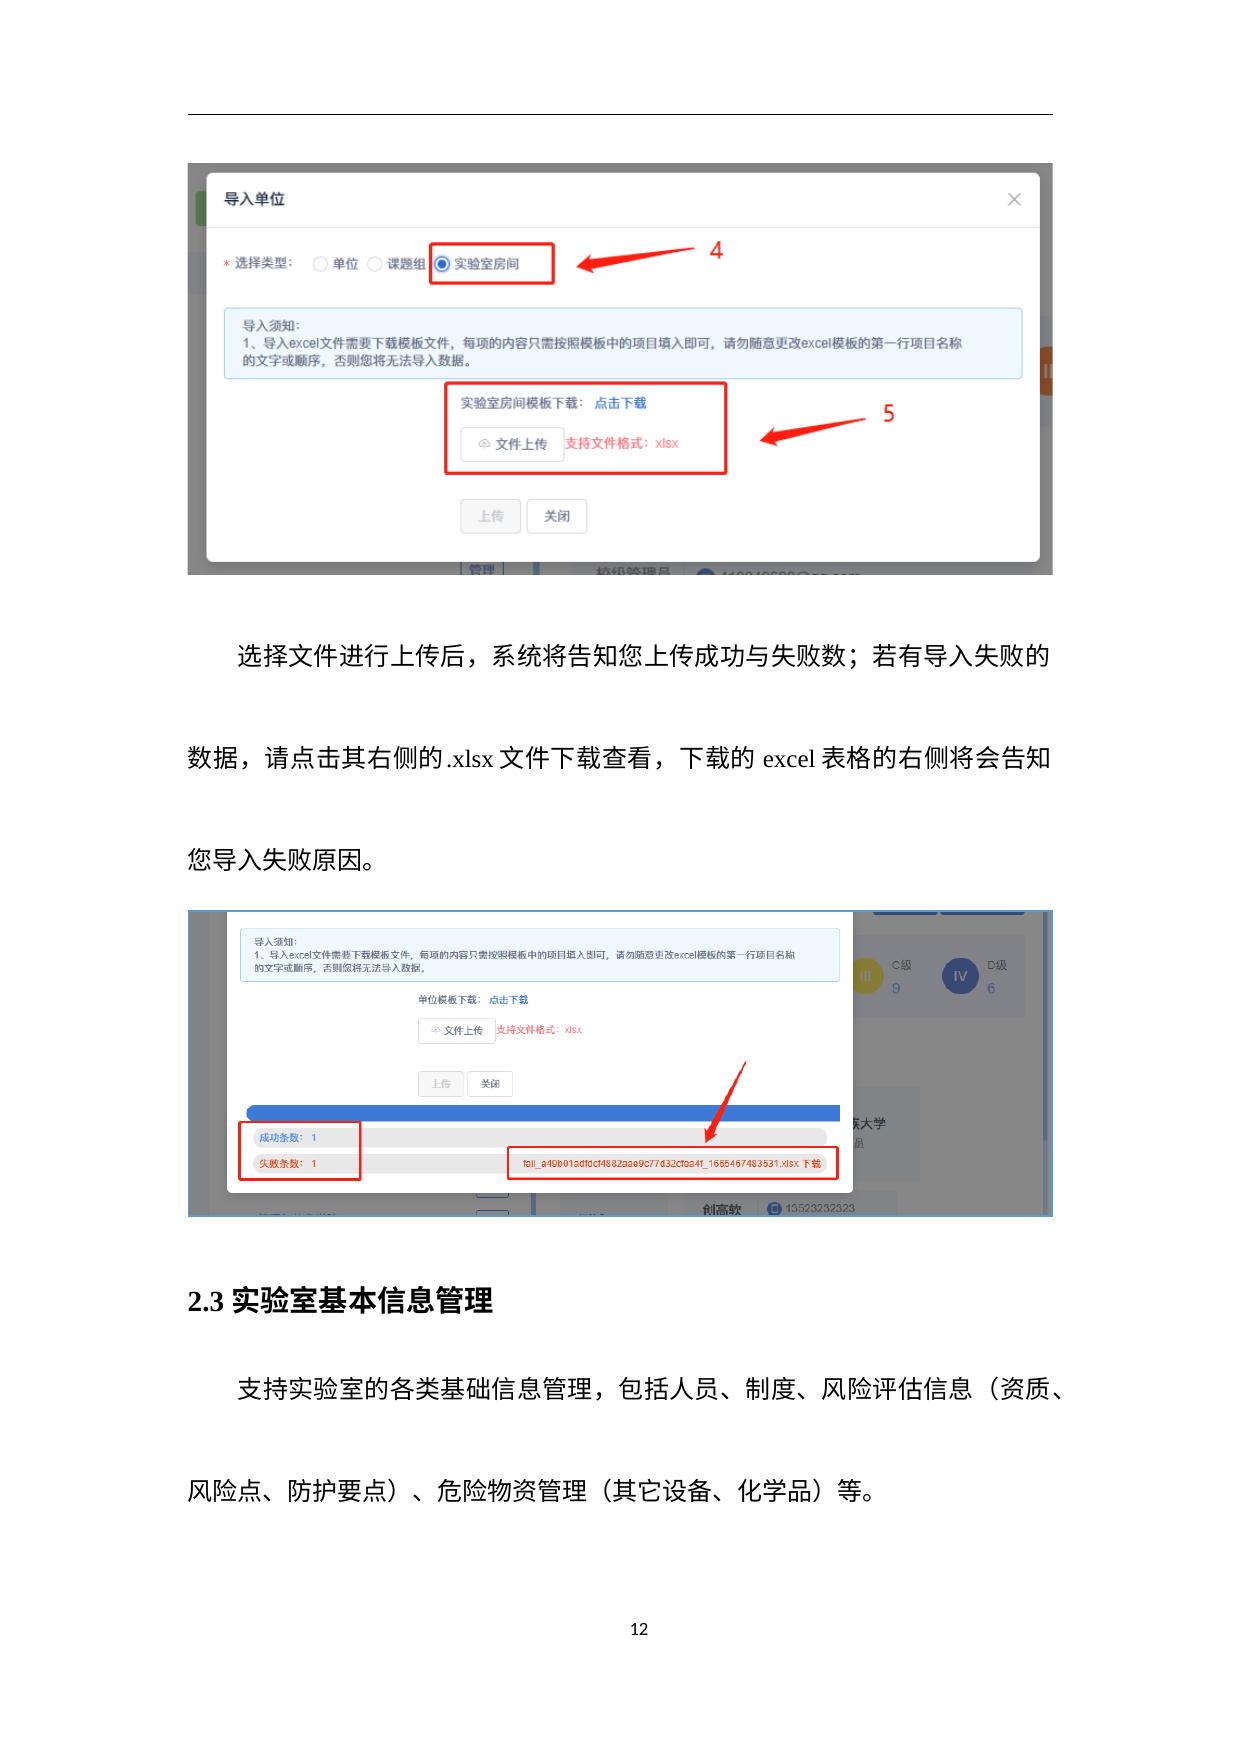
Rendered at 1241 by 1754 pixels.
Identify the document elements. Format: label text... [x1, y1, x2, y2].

text 选择文件进行上传后，系统将告知您上传成功与失败数；若有导入失败的数据，请点击其右侧的.xlsx文件下载查看，下载的excel表格的右侧将会告知您导入失败原因。 [187, 621, 1053, 892]
picture [187, 163, 1053, 575]
subtitle 实验室基本信息管理 [187, 1265, 1053, 1333]
text 支持实验室的各类基础信息管理，包括人员、制度、风险评估信息（资质、风险点、防护要点）、危险物资管理（其它设备、化学品）等。 [187, 1354, 1053, 1524]
picture [189, 912, 1051, 1215]
